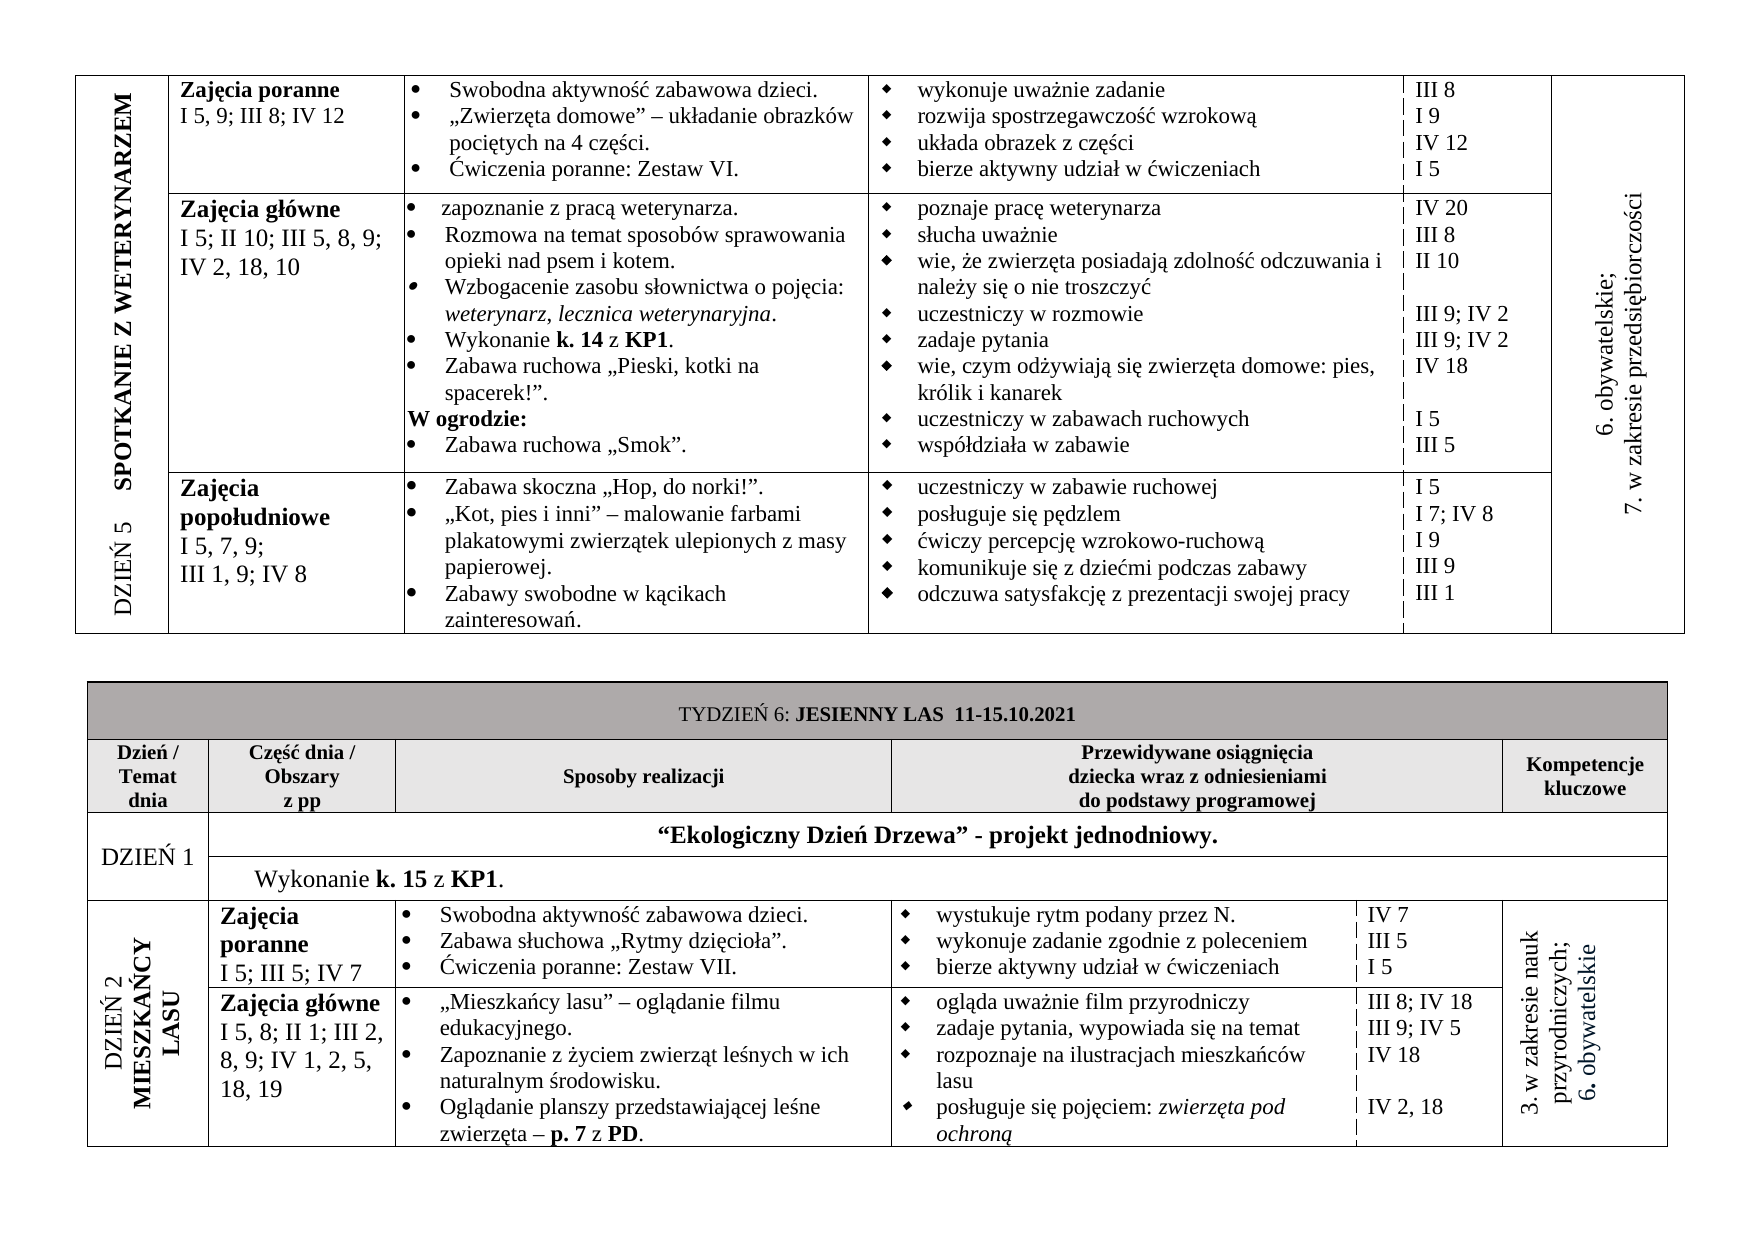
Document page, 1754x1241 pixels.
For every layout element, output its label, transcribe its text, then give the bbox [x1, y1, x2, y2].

table_header DZIEŃ 5 SPOTKANIE Z WETERYNARZEM [76, 76, 168, 633]
table_cell I 5 I 7; IV 8 I 9 III 9 III 1 [1404, 473, 1551, 633]
table_header Zajęcia poranne I 5, 9; III 8; IV 12 [169, 76, 404, 193]
table_cell Część dnia / Obszary z pp [209, 740, 395, 812]
table_cell uczestniczy w zabawie ruchowej posługuje się pędzlem ćwiczy percepcję wzrokowo-ruchową komunikuje się z dziećmi podczas zabawy odczuwa satysfakcję z prezentacji swojej pracy [869, 473, 1404, 633]
table_cell Zajęcia poranne I 5; III 5; IV 7 [209, 901, 395, 987]
table_cell wystukuje rytm podany przez N. wykonuje zadanie zgodnie z poleceniem bierze aktywny udział w ćwiczeniach [892, 901, 1356, 987]
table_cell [892, 988, 1356, 1146]
table_cell IV 7 III 5 I 5 [1356, 901, 1502, 987]
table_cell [1356, 988, 1502, 1146]
table_header wykonuje uważnie zadanie rozwija spostrzegawczość wzrokową układa obrazek z części bierze aktywny udział w ćwiczeniach [869, 76, 1404, 193]
table_cell Przewidywane osiągnięcia dziecka wraz z odniesieniami do podstawy programowej [892, 740, 1502, 812]
table_cell DZIEŃ 2 MIESZKAŃCY LASU [88, 901, 208, 1146]
table_cell 3. w zakresie nauk przyrodniczych; 6. obywatelskie [1503, 901, 1667, 1146]
table_header III 8 I 9 IV 12 I 5 [1404, 76, 1551, 193]
table_header Swobodna aktywność zabawowa dzieci. „Zwierzęta domowe” – układanie obrazków pociętych na 4 części. Ćwiczenia poranne: Zestaw VI. [405, 76, 868, 193]
table_cell Zajęcia główne I 5; II 10; III 5, 8, 9; IV 2, 18, 10 [169, 194, 404, 472]
table_cell IV 20 III 8 II 10 III 9; IV 2 III 9; IV 2 IV 18 I 5 III 5 [1404, 194, 1551, 472]
table_cell Swobodna aktywność zabawowa dzieci. Zabawa słuchowa „Rytmy dzięcioła”. Ćwiczenia poranne: Zestaw VII. [396, 901, 891, 987]
table_cell “Ekologiczny Dzień Drzewa” - projekt jednodniowy. [209, 813, 1667, 856]
table_cell zapoznanie z pracą weterynarza. Rozmowa na temat sposobów sprawowania opieki nad psem i kotem. Wzbogacenie zasobu słownictwa o pojęcia: weterynarz, lecznica weterynaryjna. Wykonanie k. 14 z KP1. Zabawa ruchowa „Pieski, kotki na spacerek!”. W ogrodzie: Zabawa ruchowa „Smok”. [405, 194, 868, 472]
table_cell Kompetencje kluczowe [1503, 740, 1667, 812]
table_cell Wykonanie k. 15 z KP1. [209, 857, 1667, 900]
table_cell Dzień / Temat dnia [88, 740, 208, 812]
table_cell poznaje pracę weterynarza słucha uważnie wie, że zwierzęta posiadają zdolność odczuwania i należy się o nie troszczyć uczestniczy w rozmowie zadaje pytania wie, czym odżywiają się zwierzęta domowe: pies, królik i kanarek uczestniczy w zabawach ruchowych współdziała w zabawie [869, 194, 1404, 472]
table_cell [396, 988, 891, 1146]
table_cell Sposoby realizacji [396, 740, 891, 812]
table_header TYDZIEŃ 6: JESIENNY LAS 11-15.10.2021 [88, 683, 1667, 739]
table_cell Zabawa skoczna „Hop, do norki!”. „Kot, pies i inni” – malowanie farbami plakatowymi zwierzątek ulepionych z masy papierowej. Zabawy swobodne w kącikach zainteresowań. [405, 473, 868, 633]
table_cell Zajęcia popołudniowe I 5, 7, 9; III 1, 9; IV 8 [169, 473, 404, 633]
table_header 6. obywatelskie; 7. w zakresie przedsiębiorczości [1552, 76, 1684, 633]
table_cell DZIEŃ 1 [88, 813, 208, 900]
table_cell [209, 988, 395, 1146]
